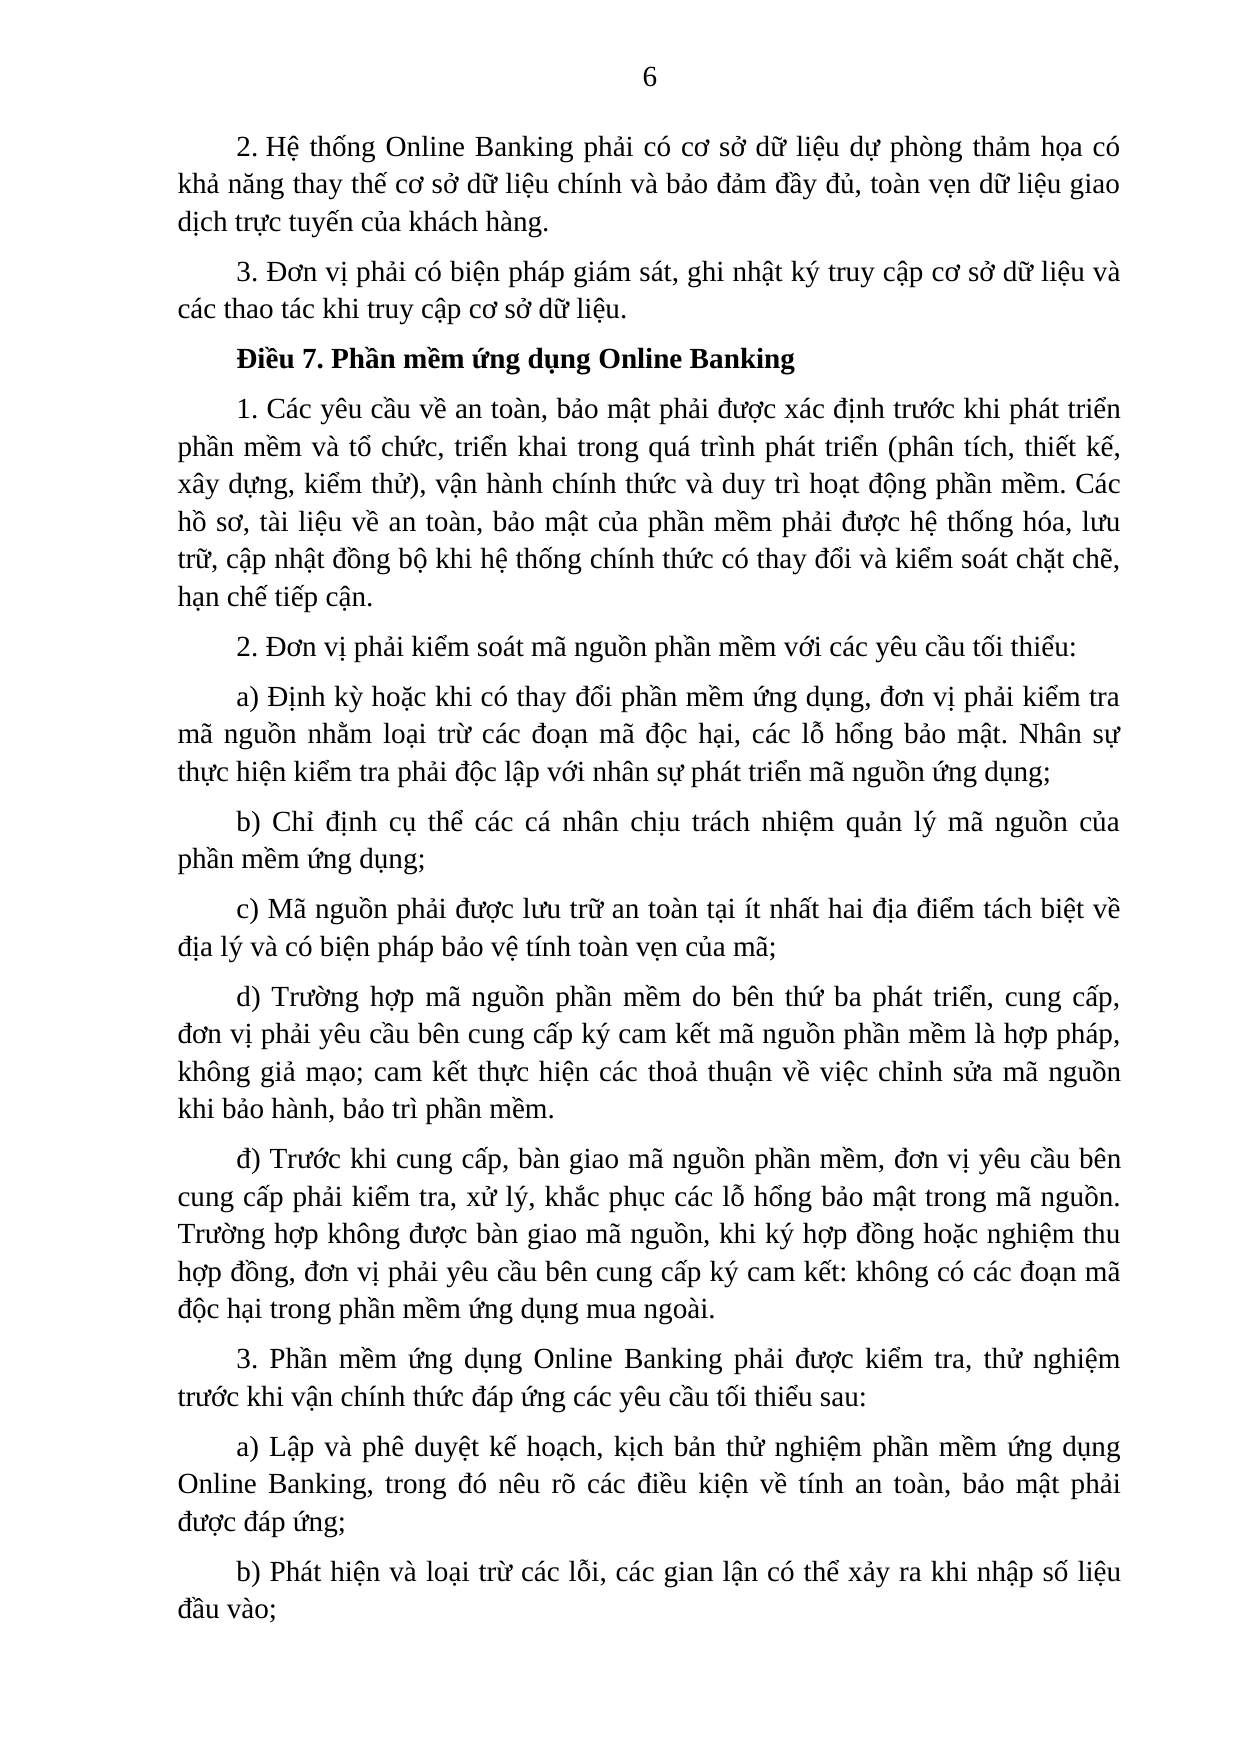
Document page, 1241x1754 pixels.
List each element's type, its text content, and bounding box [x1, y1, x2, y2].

text 3. Phần mềm ứng dụng Online Banking phải được kiểm tra, thử nghiệm trước khi vận chính thức đáp ứng các yêu cầu tối thiểu sau: [177, 1339, 1122, 1414]
text 3. Đơn vị phải có biện pháp giám sát, ghi nhật ký truy cập cơ sở dữ liệu và các thao tác khi truy cập cơ sở dữ liệu. [177, 251, 1122, 326]
text b) Chỉ định cụ thể các cá nhân chịu trách nhiệm quản lý mã nguồn của phần mềm ứng dụng; [177, 801, 1122, 876]
text 2. Đơn vị phải kiểm soát mã nguồn phần mềm với các yêu cầu tối thiểu: [177, 626, 1122, 664]
text 1. Các yêu cầu về an toàn, bảo mật phải được xác định trước khi phát triển phần mềm và tổ chức, triển khai trong quá trình phát triển (phân tích, thiết kế, xây dựng, kiểm thử), vận hành chính thức và duy trì hoạt động phần mềm. Các hồ sơ, tài liệu về an toàn, bảo mật của phần mềm phải được hệ thống hóa, lưu trữ, cập nhật đồng bộ khi hệ thống chính thức có thay đổi và kiểm soát chặt chẽ, hạn chế tiếp cận. [177, 389, 1122, 614]
text a) Định kỳ hoặc khi có thay đổi phần mềm ứng dụng, đơn vị phải kiểm tra mã nguồn nhằm loại trừ các đoạn mã độc hại, các lỗ hổng bảo mật. Nhân sự thực hiện kiểm tra phải độc lập với nhân sự phát triển mã nguồn ứng dụng; [177, 676, 1122, 789]
text đ) Trước khi cung cấp, bàn giao mã nguồn phần mềm, đơn vị yêu cầu bên cung cấp phải kiểm tra, xử lý, khắc phục các lỗ hổng bảo mật trong mã nguồn. Trường hợp không được bàn giao mã nguồn, khi ký hợp đồng hoặc nghiệm thu hợp đồng, đơn vị phải yêu cầu bên cung cấp ký cam kết: không có các đoạn mã độc hại trong phần mềm ứng dụng mua ngoài. [177, 1139, 1122, 1326]
text c) Mã nguồn phải được lưu trữ an toàn tại ít nhất hai địa điểm tách biệt về địa lý và có biện pháp bảo vệ tính toàn vẹn của mã; [177, 889, 1122, 964]
text d) Trường hợp mã nguồn phần mềm do bên thứ ba phát triển, cung cấp, đơn vị phải yêu cầu bên cung cấp ký cam kết mã nguồn phần mềm là hợp pháp, không giả mạo; cam kết thực hiện các thoả thuận về việc chỉnh sửa mã nguồn khi bảo hành, bảo trì phần mềm. [177, 976, 1122, 1126]
subtitle Điều 7. Phần mềm ứng dụng Online Banking [177, 339, 1122, 376]
text b) Phát hiện và loại trừ các lỗi, các gian lận có thể xảy ra khi nhập số liệu đầu vào; [177, 1551, 1122, 1626]
text 2. Hệ thống Online Banking phải có cơ sở dữ liệu dự phòng thảm họa có khả năng thay thế cơ sở dữ liệu chính và bảo đảm đầy đủ, toàn vẹn dữ liệu giao dịch trực tuyến của khách hàng. [177, 126, 1122, 239]
text a) Lập và phê duyệt kế hoạch, kịch bản thử nghiệm phần mềm ứng dụng Online Banking, trong đó nêu rõ các điều kiện về tính an toàn, bảo mật phải được đáp ứng; [177, 1426, 1122, 1539]
